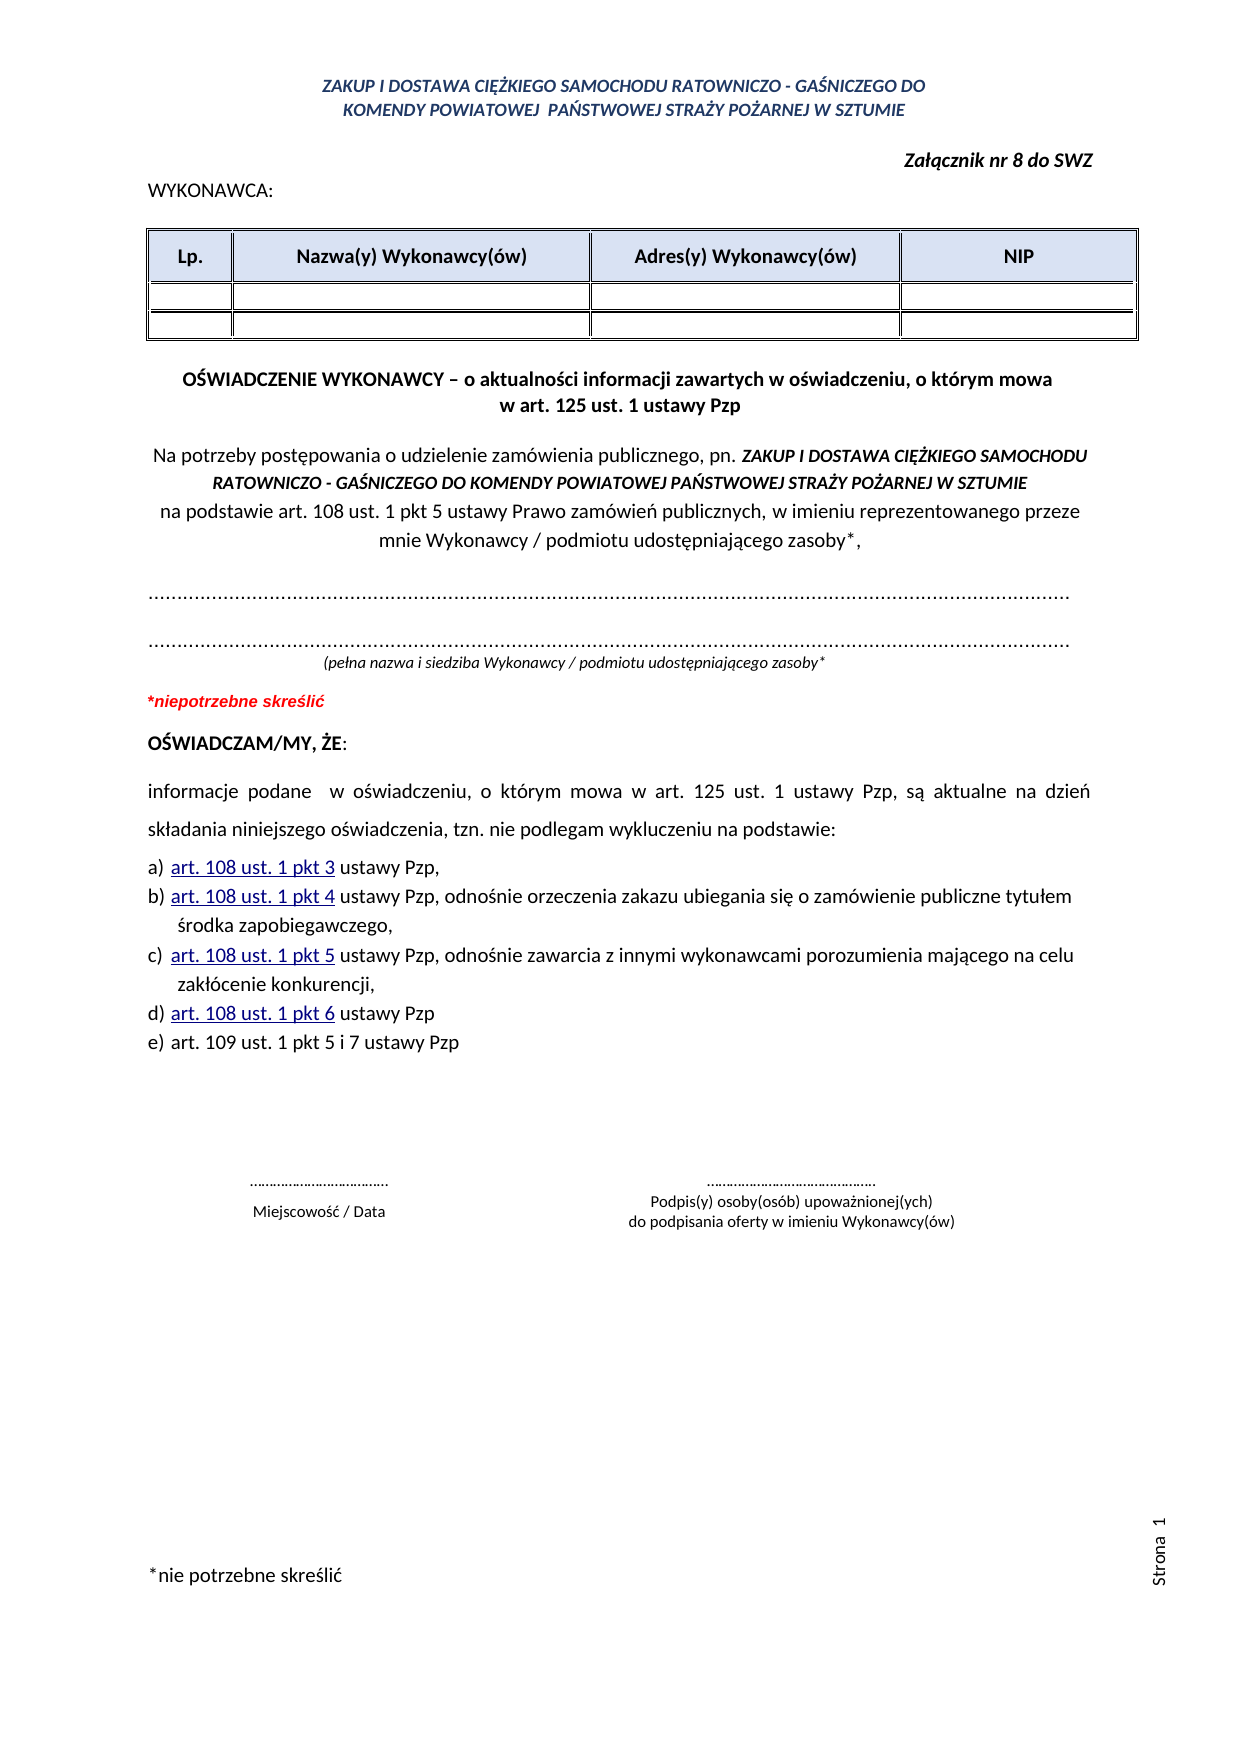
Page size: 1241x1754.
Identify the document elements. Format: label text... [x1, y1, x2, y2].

text OŚWIADCZAM/MY, ŻE: [148, 730, 1093, 755]
text informacje podane w oświadczeniu, o którym mowa w art. 125 ust. 1 ustawy Pzp, są aktualne na dzień składania niniejszego oświadczenia, tzn. nie podlegam wykluczeniu na podstawie: [148, 778, 1093, 842]
text na podstawie art. 108 ust. 1 pkt 5 ustawy Prawo zamówień publicznych, w imieniu reprezentowanego przeze mnie Wykonawcy / podmiotu udostępniającego zasoby*, [148, 498, 1093, 552]
table_cell [233, 309, 591, 338]
table_header NIP [901, 231, 1136, 281]
text Załącznik nr 8 do SWZ [148, 148, 1093, 173]
table_header ……………………………… [148, 1171, 490, 1191]
table_cell [901, 309, 1137, 338]
list art. 108 ust. 1 pkt 4 ustawy Pzp, odnośnie orzeczenia zakazu ubiegania się o zamówienie publiczne tytułem środka zapobiegawczego, [148, 883, 1093, 938]
list art. 109 ust. 1 pkt 5 i 7 ustawy Pzp [148, 1029, 1093, 1055]
table_cell [149, 281, 231, 309]
text Na potrzeby postępowania o udzielenie zamówienia publicznego, pn. ZAKUP I DOSTAWA CIĘŻKIEGO SAMOCHODU RATOWNICZO - GAŚNICZEGO DO KOMENDY POWIATOWEJ PAŃSTWOWEJ STRAŻY POŻARNEJ W SZTUMIE [148, 443, 1093, 494]
table_cell [591, 309, 901, 338]
table_cell [234, 284, 589, 309]
table_cell [148, 309, 233, 338]
text WYKONAWCA: [148, 177, 1093, 202]
table_header Adres(y) Wykonawcy(ów) [591, 229, 901, 281]
list art. 108 ust. 1 pkt 6 ustawy Pzp [148, 1000, 1093, 1026]
table_cell Podpis(y) osoby(osób) upoważnionej(ych) do podpisania oferty w imieniu Wykonawcy(ów) [490, 1191, 1093, 1232]
text ................................................................................................................................................................ [148, 580, 1093, 604]
table_header Lp. [149, 229, 233, 281]
text ................................................................................................................................................................ [148, 628, 1093, 652]
text (pełna nazwa i siedziba Wykonawcy / podmiotu udostępniającego zasoby* [148, 652, 1093, 672]
list art. 108 ust. 1 pkt 5 ustawy Pzp, odnośnie zawarcia z innymi wykonawcami porozumienia mającego na celu zakłócenie konkurencji, [148, 942, 1093, 996]
text *nie potrzebne skreślić [148, 1562, 1093, 1587]
table_cell [592, 284, 899, 309]
text OŚWIADCZENIE WYKONAWCY – o aktualności informacji zawartych w oświadczeniu, o którym mowa w art. 125 ust. 1 ustawy Pzp [148, 366, 1093, 417]
text *niepotrzebne skreślić [148, 691, 1093, 711]
table_cell Miejscowość / Data [148, 1191, 490, 1232]
table_header …………………………………….. [490, 1171, 1093, 1191]
list art. 108 ust. 1 pkt 3 ustawy Pzp, [148, 854, 1093, 880]
table_header Nazwa(y) Wykonawcy(ów) [233, 229, 591, 281]
table_cell [902, 281, 1136, 309]
